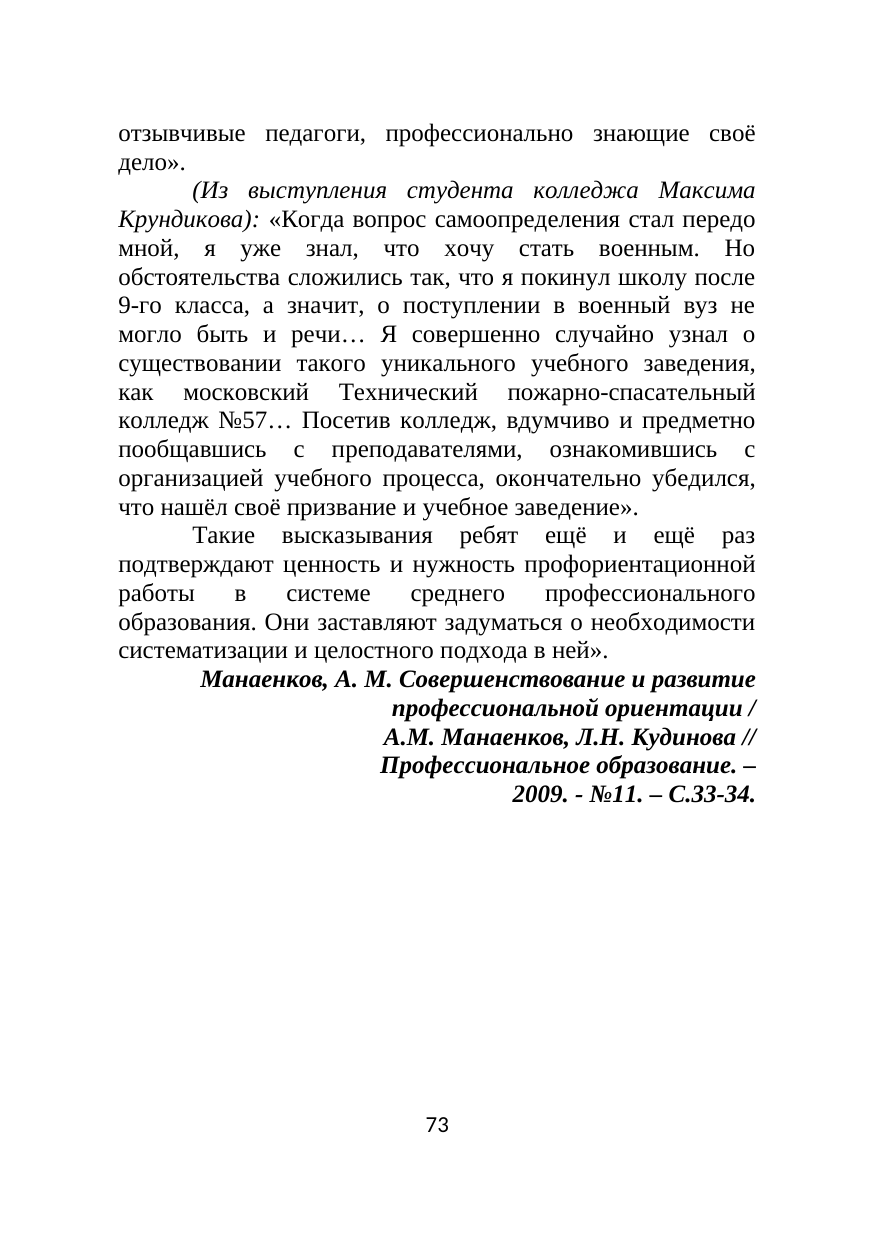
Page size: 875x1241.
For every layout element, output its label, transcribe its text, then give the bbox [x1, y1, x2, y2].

text Манаенков, А. М. Совершенствование и развитие профессиональной ориентации / [118, 664, 756, 722]
text 2009. - №11. – С.33-34. [118, 779, 756, 808]
text А.М. Манаенков, Л.Н. Кудинова // [118, 722, 756, 751]
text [118, 118, 756, 176]
text Такие высказывания ребят ещё и ещё раз подтверждают ценность и нужность профориентационной работы в системе среднего профессионального образования. Они заставляют задуматься о необходимости систематизации и целостного подхода в ней». [118, 521, 756, 664]
text (Из выступления студента колледжа Максима Крундикова): «Когда вопрос самоопределения стал передо мной, я уже знал, что хочу стать военным. Но обстоятельства сложились так, что я покинул школу после 9-го класса, а значит, о поступлении в военный вуз не могло быть и речи… Я совершенно случайно узнал о существовании такого уникального учебного заведения, как московский Технический пожарно-спасательный колледж №57… Посетив колледж, вдумчиво и предметно пообщавшись с преподавателями, ознакомившись с организацией учебного процесса, окончательно убедился, что нашёл своё призвание и учебное заведение». [118, 176, 756, 521]
text Профессиональное образование. – [118, 751, 756, 779]
